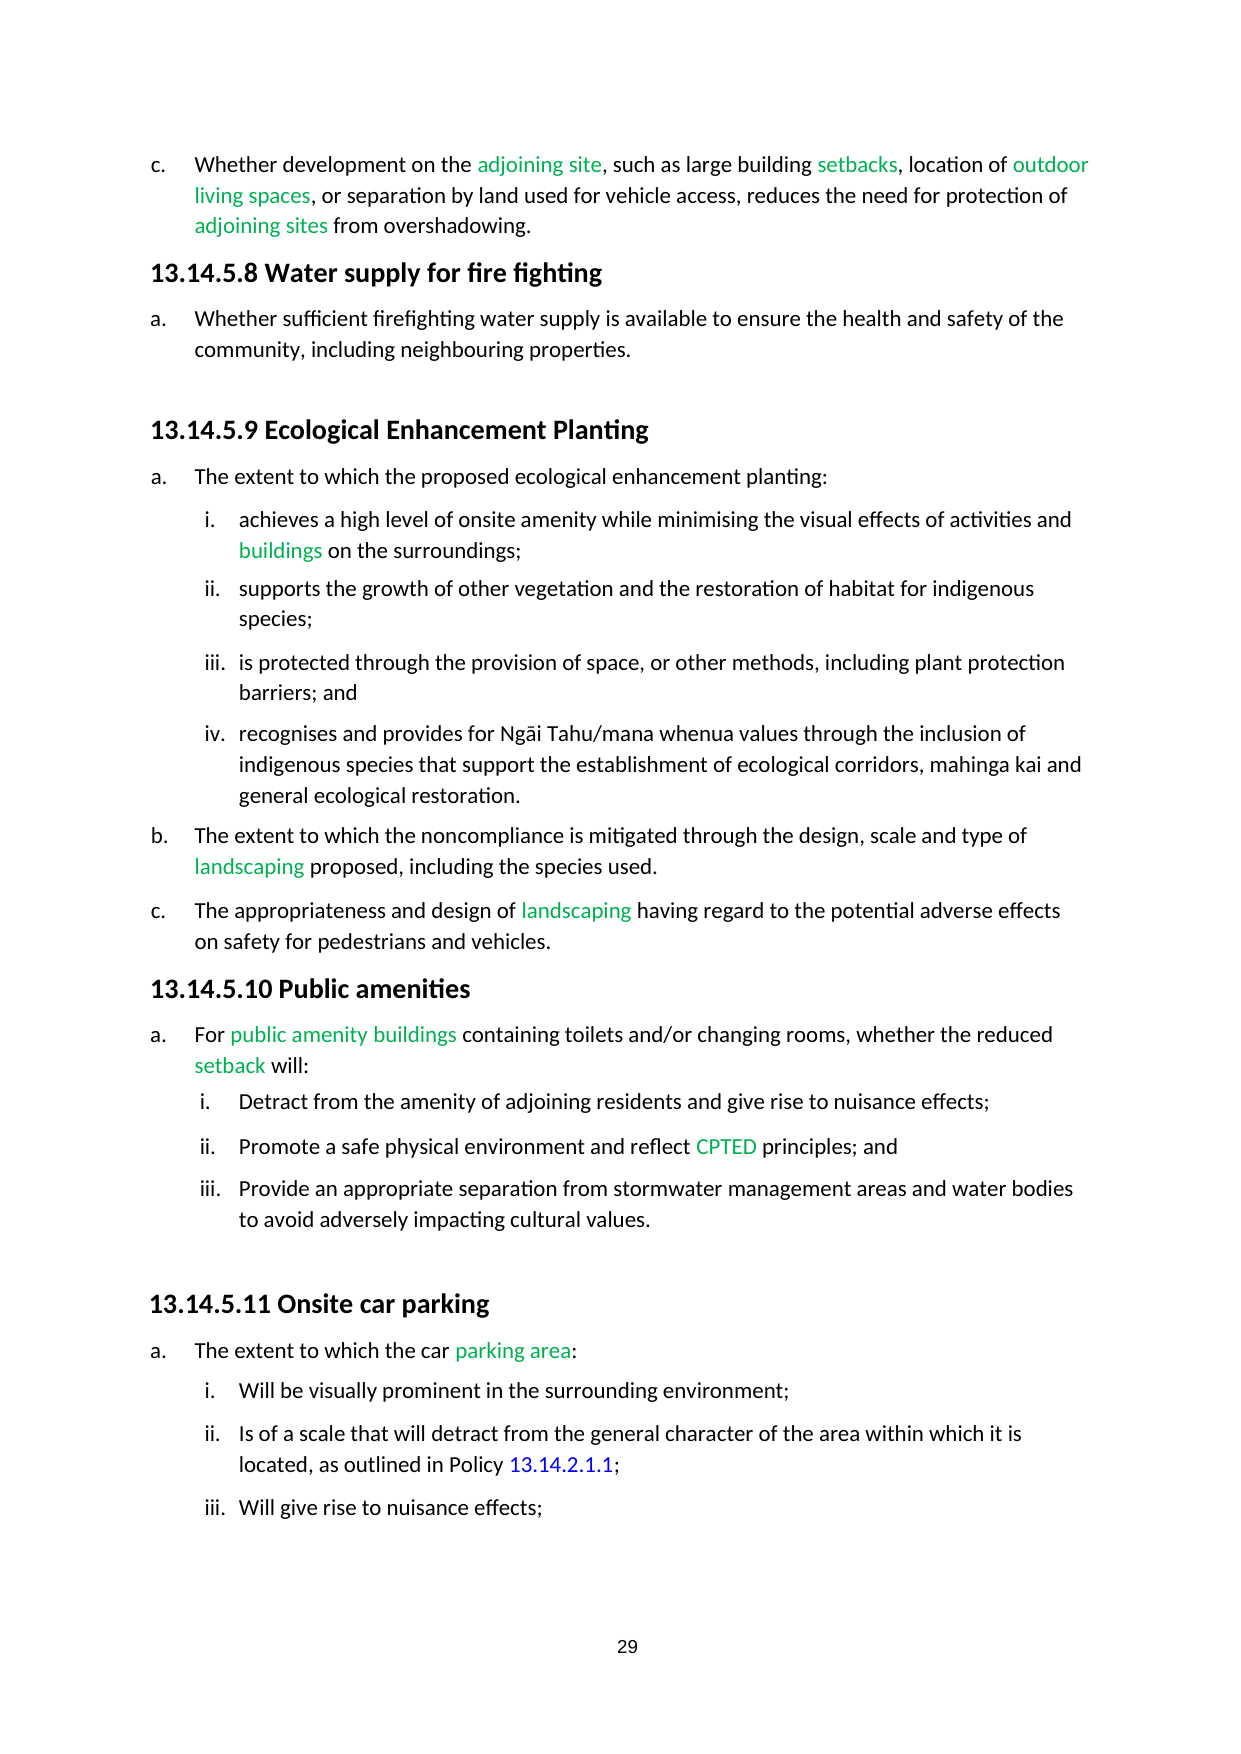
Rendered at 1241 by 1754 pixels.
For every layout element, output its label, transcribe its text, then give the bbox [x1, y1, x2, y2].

list Provide an appropriate separation from stormwater management areas and water bodies to avoid adversely impacting cultural values. [199, 1174, 1089, 1233]
subtitle 13.14.5.9 Ecological Enhancement Planting [150, 412, 1090, 447]
subtitle 13.14.5.11 Onsite car parking [148, 1286, 1090, 1321]
list The appropriateness and design of landscaping having regard to the potential adverse effects on safety for pedestrians and vehicles. [151, 896, 1089, 955]
list recognises and provides for Ngāi Tahu/mana whenua values through the inclusion of indigenous species that support the establishment of ecological corridors, mahinga kai and general ecological restoration. [204, 719, 1089, 809]
list is protected through the provision of space, or other methods, including plant protection barriers; and [204, 648, 1089, 707]
list Detract from the amenity of adjoining residents and give rise to nuisance effects; [199, 1087, 1089, 1115]
list The extent to which the proposed ecological enhancement planting: [151, 462, 1089, 490]
list Is of a scale that will detract from the general character of the area within which it is located, as outlined in Policy 13.14.2.1.1; [204, 1419, 1089, 1478]
list Whether sufficient firefighting water supply is available to ensure the health and safety of the community, including neighbouring properties. [150, 304, 1089, 363]
subtitle 13.14.5.10 Public amenities [150, 971, 1090, 1005]
list Will give rise to nuisance effects; [204, 1493, 1089, 1521]
list Promote a safe physical environment and reflect CPTED principles; and [199, 1132, 1089, 1160]
list The extent to which the non­compliance is mitigated through the design, scale and type of landscaping proposed, including the species used. [151, 822, 1089, 880]
list The extent to which the car parking area: [150, 1336, 1090, 1364]
list achieves a high level of onsite amenity while minimising the visual effects of activities and buildings on the surroundings; [204, 506, 1089, 564]
list Will be visually prominent in the surrounding environment; [204, 1376, 1089, 1404]
list Whether development on the adjoining site, such as large building setbacks, location of outdoor living spaces, or separation by land used for vehicle access, reduces the need for protection of adjoining sites from overshadowing. [151, 150, 1089, 239]
list supports the growth of other vegetation and the restoration of habitat for indigenous species; [204, 574, 1089, 633]
list For public amenity buildings containing toilets and/or changing rooms, whether the reduced setback will: [150, 1020, 1090, 1079]
subtitle 13.14.5.8 Water supply for fire fighting [150, 255, 1090, 289]
